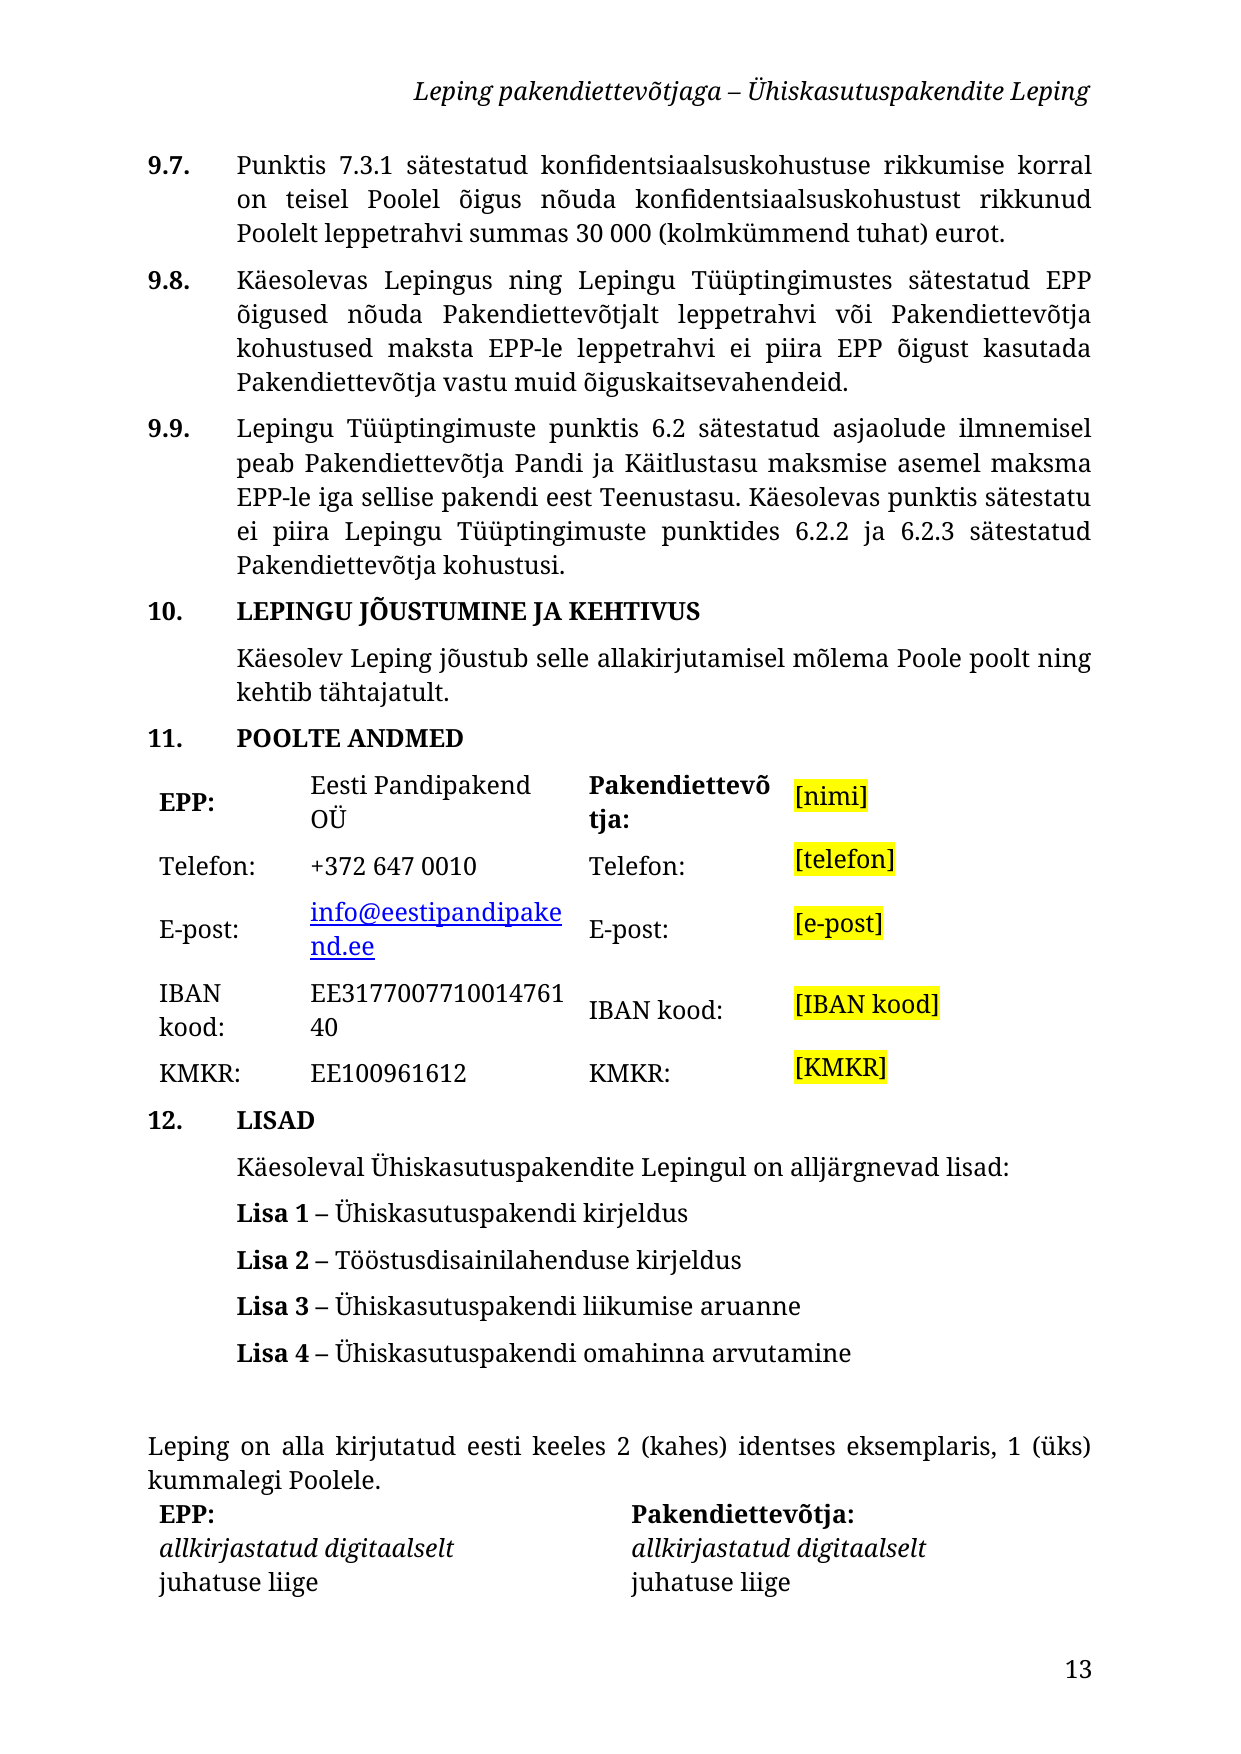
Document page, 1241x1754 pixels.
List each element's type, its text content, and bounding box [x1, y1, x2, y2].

table_cell [IBAN kood] [783, 963, 1092, 1044]
list Lisa 3 – Ühiskasutuspakendi liikumise aruanne [236, 1289, 1092, 1323]
list Käesoleval Ühiskasutuspakendite Lepingul on alljärgnevad lisad: [236, 1149, 1092, 1183]
table_header [nimi] [783, 755, 1092, 836]
text LISAD [148, 1103, 1092, 1137]
list Lisa 2 – Tööstusdisainilahenduse kirjeldus [236, 1242, 1092, 1276]
list Lisa 1 – Ühiskasutuspakendi kirjeldus [236, 1196, 1092, 1230]
table_cell EE317700771001476140 [299, 963, 577, 1044]
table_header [620, 1497, 1092, 1599]
text Lepingu Tüüptingimuste punktis 6.2 sätestatud asjaolude ilmnemisel peab Pakendiettevõtja Pandi ja Käitlustasu maksmise asemel maksma EPP-le iga sellise pakendi eest Teenustasu. Käesolevas punktis sätestatu ei piira Lepingu Tüüptingimuste punktides 6.2.2 ja 6.2.3 sätestatud Pakendiettevõtja kohustusi. [148, 411, 1092, 581]
table_cell Telefon: [148, 836, 299, 882]
text Käesolevas Lepingus ning Lepingu Tüüptingimustes sätestatud EPP õigused nõuda Pakendiettevõtjalt leppetrahvi või Pakendiettevõtja kohustused maksta EPP-le leppetrahvi ei piira EPP õigust kasutada Pakendiettevõtja vastu muid õiguskaitsevahendeid. [148, 262, 1092, 399]
table_cell EE100961612 [299, 1044, 577, 1090]
table_header Pakendiettevõtja: [577, 755, 783, 836]
list Leping on alla kirjutatud eesti keeles 2 (kahes) identses eksemplaris, 1 (üks) kummalegi Poolele. [148, 1429, 1092, 1497]
table_cell KMKR: [577, 1044, 783, 1090]
table_cell IBAN kood: [148, 963, 299, 1044]
table_cell Telefon: [577, 836, 783, 882]
table_cell [KMKR] [783, 1044, 1092, 1090]
table_header EPP: [148, 755, 299, 836]
text POOLTE ANDMED [148, 721, 1092, 755]
text Punktis 7.3.1 sätestatud konfidentsiaalsuskohustuse rikkumise korral on teisel Poolel õigus nõuda konfidentsiaalsuskohustust rikkunud Poolelt leppetrahvi summas 30 000 (kolmkümmend tuhat) eurot. [148, 148, 1092, 250]
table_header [148, 1497, 620, 1599]
table_cell [telefon] [783, 836, 1092, 882]
list Käesolev Leping jõustub selle allakirjutamisel mõlema Poole poolt ning kehtib tähtajatult. [236, 641, 1092, 709]
table_header Eesti Pandipakend OÜ [299, 755, 577, 836]
table_cell IBAN kood: [577, 963, 783, 1044]
text LEPINGU JÕUSTUMINE JA KEHTIVUS [148, 594, 1092, 628]
table_cell [e-post] [783, 883, 1092, 963]
table_cell +372 647 0010 [299, 836, 577, 882]
list Lisa 4 – Ühiskasutuspakendi omahinna arvutamine [236, 1336, 1092, 1369]
table_cell KMKR: [148, 1044, 299, 1090]
table_cell info@eestipandipakend.ee [299, 883, 577, 963]
table_cell E-post: [148, 883, 299, 963]
table_cell E-post: [577, 883, 783, 963]
